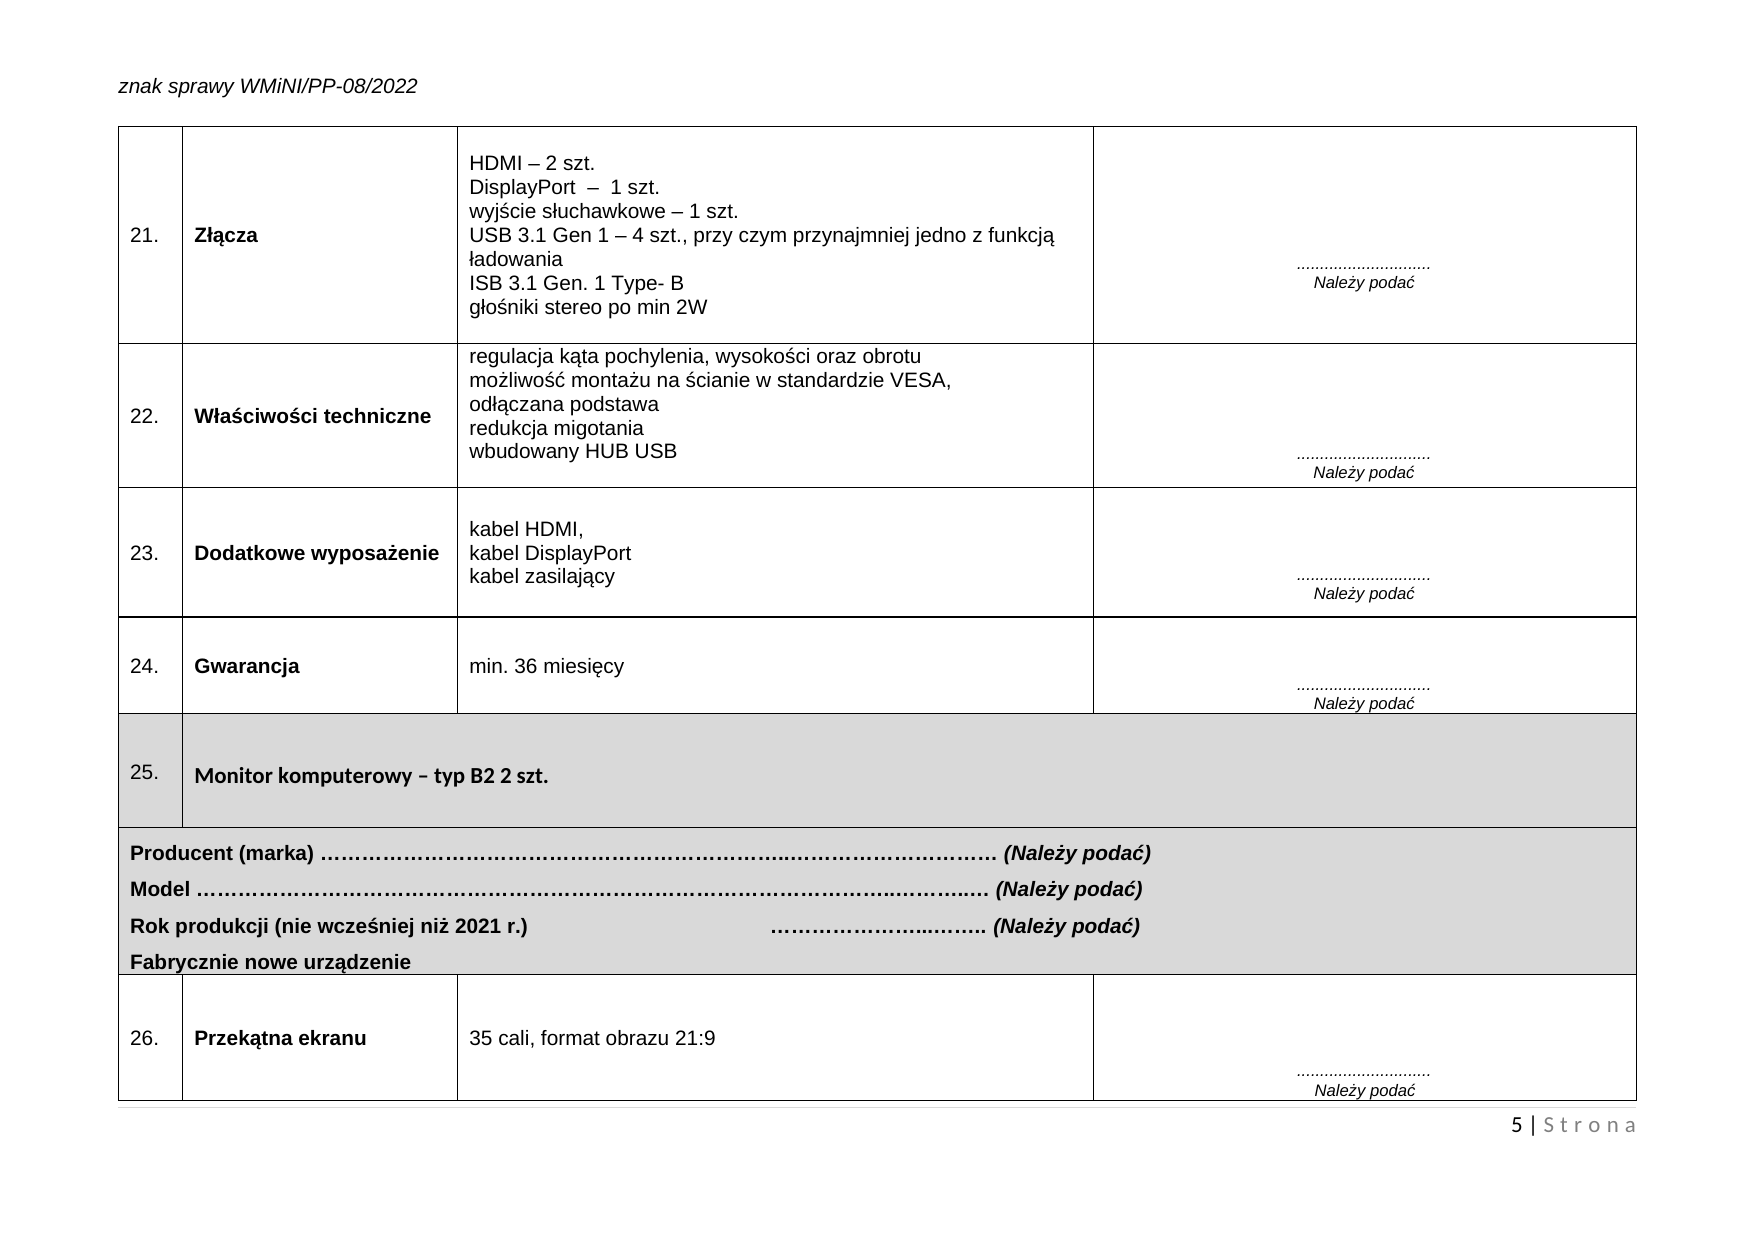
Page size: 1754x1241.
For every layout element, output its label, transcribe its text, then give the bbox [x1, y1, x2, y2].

table_cell Dodatkowe wyposażenie [183, 488, 457, 616]
table_cell regulacja kąta pochylenia, wysokości oraz obrotu możliwość montażu na ścianie w standardzie VESA, odłączana podstawa redukcja migotania wbudowany HUB USB [458, 344, 1093, 487]
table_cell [1094, 975, 1636, 1099]
table_cell min. 36 miesięcy [458, 618, 1093, 713]
table_cell 35 cali, format obrazu 21:9 [458, 975, 1093, 1099]
table_cell Złącza [183, 127, 457, 342]
table_cell [119, 127, 182, 342]
table_cell [119, 975, 182, 1099]
table_cell ............................. Należy podać [1094, 488, 1636, 616]
table_cell Producent (marka) …………………………………………………………..………………………… (Należy podać) Model ………………………………………………………………………………………..………..… (Należy podać) Rok produkcji (nie wcześniej niż 2021 r.) …………………...…….. (Należy podać) Fabrycznie nowe urządzenie [119, 828, 1636, 974]
table_cell [119, 714, 182, 827]
table_cell ............................. Należy podać [1094, 618, 1636, 713]
table_cell [119, 344, 182, 487]
table_cell [119, 618, 182, 713]
table_cell Gwarancja [183, 618, 457, 713]
table_cell [119, 488, 182, 616]
table_cell ............................. Należy podać [1094, 344, 1636, 487]
table_cell Właściwości techniczne [183, 344, 457, 487]
table_cell HDMI – 2 szt. DisplayPort – 1 szt. wyjście słuchawkowe – 1 szt. USB 3.1 Gen 1 – 4 szt., przy czym przynajmniej jedno z funkcją ładowania ISB 3.1 Gen. 1 Type- B głośniki stereo po min 2W [458, 127, 1093, 342]
table_cell Przekątna ekranu [183, 975, 457, 1099]
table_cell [1094, 127, 1636, 342]
table_cell Monitor komputerowy – typ B2 2 szt. [183, 714, 1636, 827]
table_cell kabel HDMI, kabel DisplayPort kabel zasilający [458, 488, 1093, 616]
